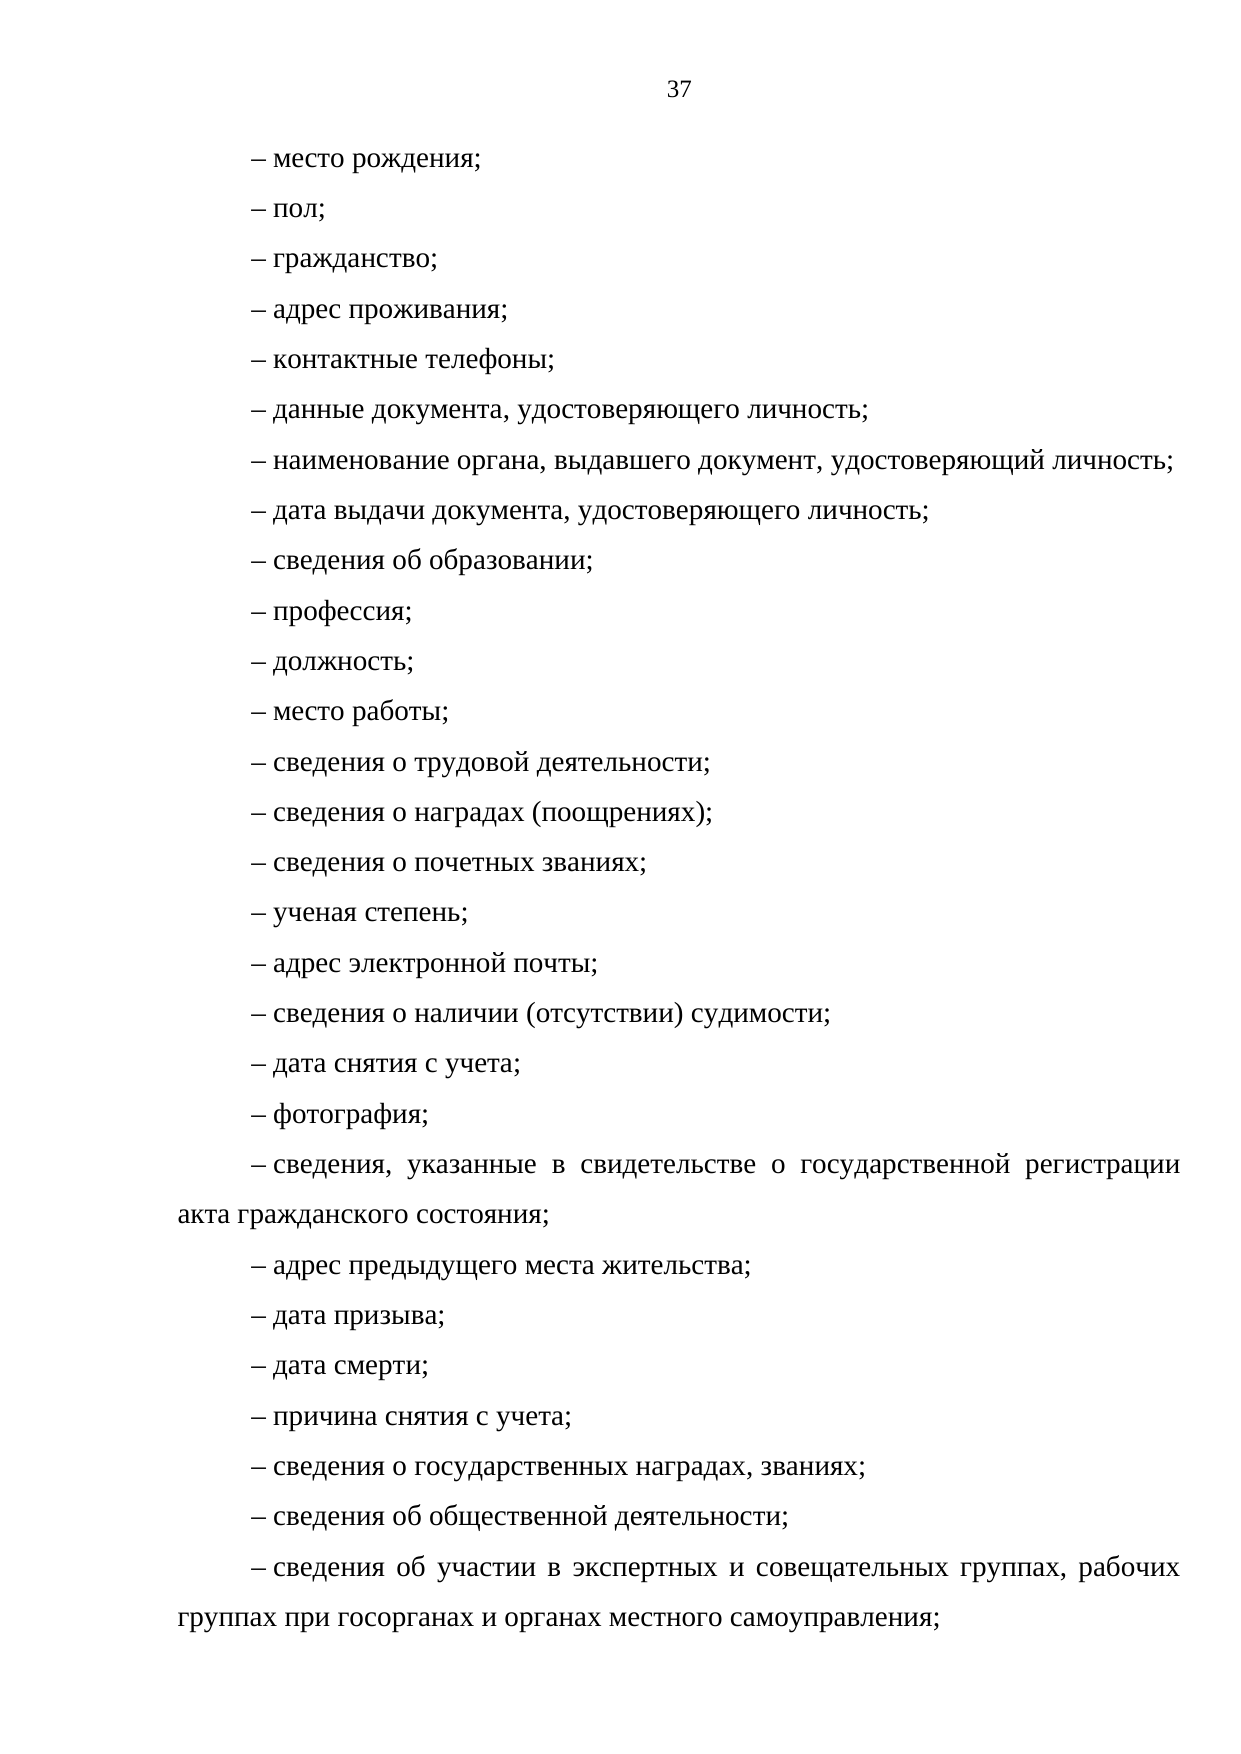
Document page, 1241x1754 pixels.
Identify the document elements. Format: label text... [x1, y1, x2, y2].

list сведения о государственных наградах, званиях; [177, 1448, 1181, 1482]
list сведения о наградах (поощрениях); [177, 794, 1181, 827]
list сведения о наличии (отсутствии) судимости; [177, 995, 1181, 1029]
list сведения о почетных званиях; [177, 844, 1181, 878]
list контактные телефоны; [177, 341, 1181, 375]
list наименование органа, выдавшего документ, удостоверяющий личность; [177, 442, 1181, 475]
list место рождения; [177, 140, 1181, 173]
list сведения, указанные в свидетельстве о государственной регистрации акта гражданского состояния; [177, 1146, 1181, 1230]
list сведения об образовании; [177, 542, 1181, 576]
list адрес проживания; [177, 291, 1181, 324]
list профессия; [177, 593, 1181, 626]
list ученая степень; [177, 894, 1181, 928]
list причина снятия с учета; [177, 1398, 1181, 1431]
list адрес предыдущего места жительства; [177, 1247, 1181, 1280]
list дата снятия с учета; [177, 1046, 1181, 1079]
list сведения об общественной деятельности; [177, 1498, 1181, 1532]
list сведения об участии в экспертных и совещательных группах, рабочих группах при госорганах и органах местного самоуправления; [177, 1549, 1181, 1632]
list фотография; [177, 1096, 1181, 1129]
list гражданство; [177, 241, 1181, 274]
list данные документа, удостоверяющего личность; [177, 391, 1181, 425]
list должность; [177, 643, 1181, 677]
list дата выдачи документа, удостоверяющего личность; [177, 492, 1181, 526]
list дата призыва; [177, 1297, 1181, 1331]
list пол; [177, 190, 1181, 224]
list место работы; [177, 693, 1181, 727]
list дата смерти; [177, 1347, 1181, 1381]
list сведения о трудовой деятельности; [177, 744, 1181, 777]
list адрес электронной почты; [177, 945, 1181, 978]
